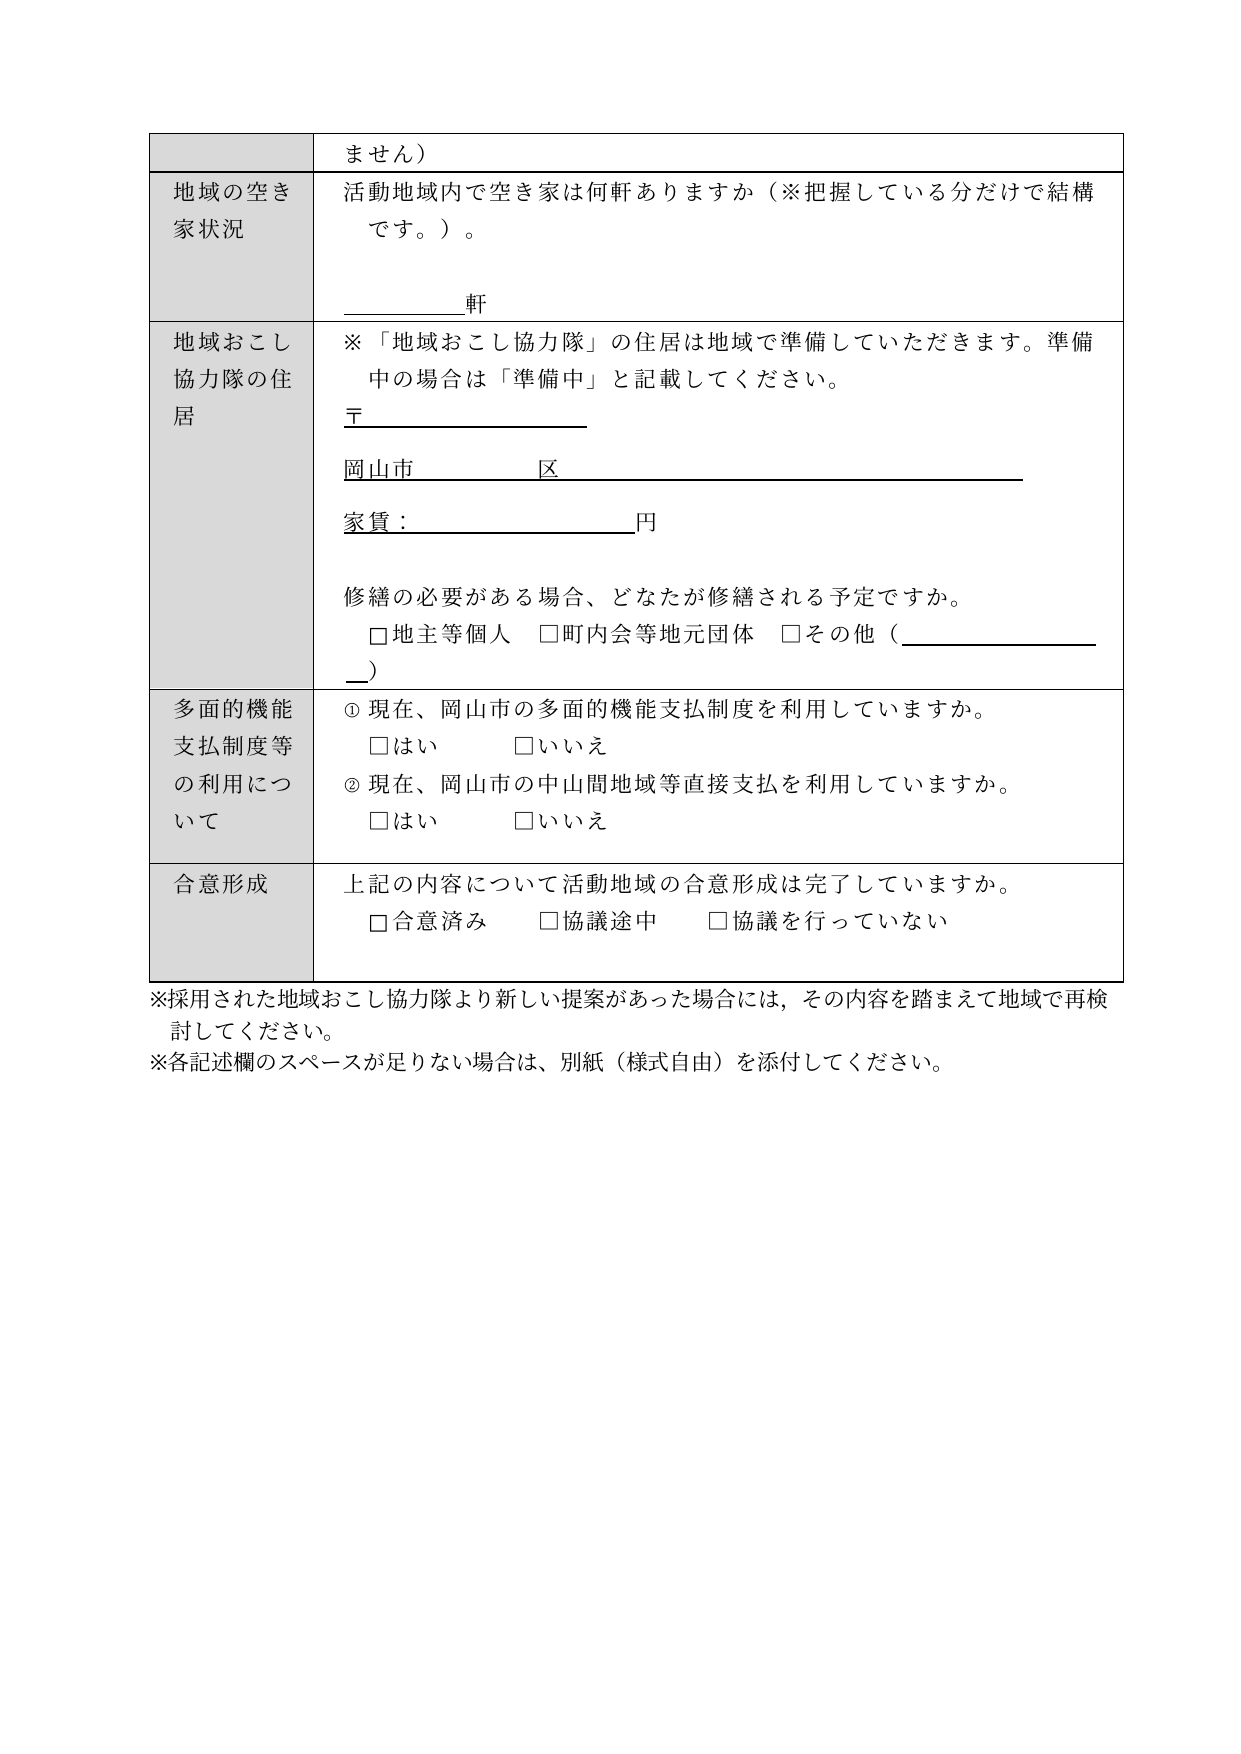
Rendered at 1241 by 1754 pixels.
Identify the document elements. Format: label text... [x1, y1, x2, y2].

table_cell 活動地域内で空き家は何軒ありますか（※把握している分だけで結構です。）。 軒 [314, 173, 1123, 321]
table_cell 多面的機能支払制度等の利用について [150, 690, 313, 863]
table_cell ①現在、岡山市の多面的機能支払制度を利用していますか。 □はい □いいえ ②現在、岡山市の中山間地域等直接支払を利用していますか。 □はい □いいえ [314, 690, 1123, 863]
table_cell 地域おこし 協力隊の住居 [150, 322, 313, 688]
table_cell ※「地域おこし協力隊」の住居は地域で準備していただきます。準備中の場合は「準備中」と記載してください。 〒 岡山市 区 家賃： 円 修繕の必要がある場合、どなたが修繕される予定ですか。 □地主等個人 □町内会等地元団体 □その他（ ） [314, 322, 1123, 688]
table_cell 合意形成 [150, 864, 313, 981]
table_cell 世話役 相談役 [150, 134, 313, 171]
table_cell 上記の内容について活動地域の合意形成は完了していますか。 □合意済み □協議途中 □協議を行っていない [314, 864, 1123, 981]
text ※各記述欄のスペースが足りない場合は、別紙（様式自由）を添付してください。 [149, 1045, 1121, 1077]
text ※採用された地域おこし協力隊より新しい提案があった場合には，その内容を踏まえて地域で再検討してください。 [149, 983, 1121, 1045]
table_cell 地域の空き家状況 [150, 173, 313, 321]
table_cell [314, 134, 1123, 171]
